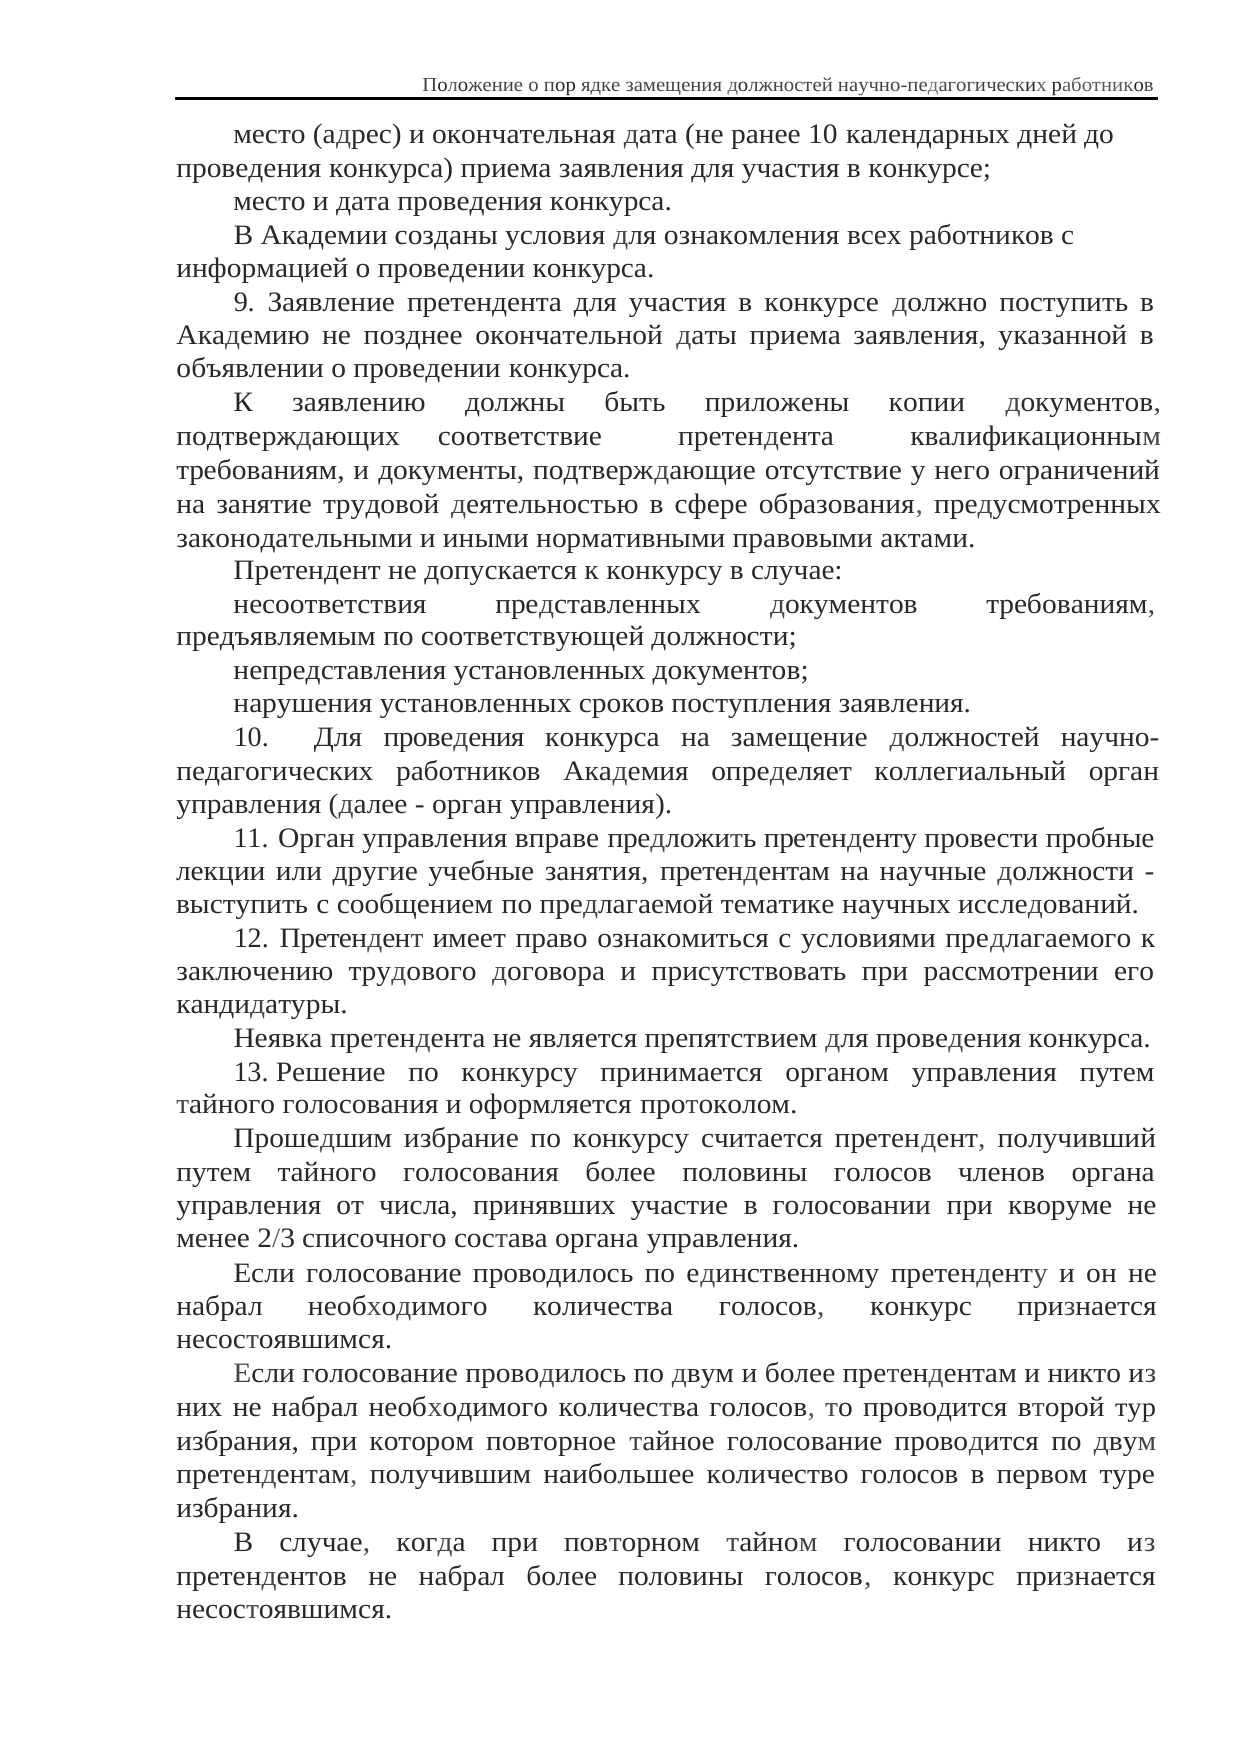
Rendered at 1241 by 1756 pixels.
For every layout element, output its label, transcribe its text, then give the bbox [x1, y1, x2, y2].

text Неявка претендента не является препятствием для проведения конкурса. [233, 1021, 1178, 1053]
text Прошедшим избрание по конкурсу считается претендент, получивший путем тайного голосования более половины голосов членов органа управления от числа, принявших участие в голосовании при кворуме не менее 2/3 списочного состава органа управления. [176, 1121, 1156, 1254]
list Орган управления вправе предложить претенденту провести пробные лекции или другие учебные занятия, претендентам на научные должности - выступить с сообщением по предлагаемой тематике научных исследований. [176, 821, 1154, 920]
list Заявление претендента для участия в конкурсе должно поступить в Академию не позднее окончательной даты приема заявления, указанной в объявлении о проведении конкурса. [176, 285, 1154, 384]
text Если голосование проводилось по единственному претенденту и он не набрал необходимого количества голосов, конкурс признается несостоявшимся. [176, 1256, 1157, 1355]
text несоответствия представленных документов требованиям, предъявляемым по соответствующей должности; [176, 587, 1155, 652]
list Для проведения конкурса на замещение должностей научно-педагогических работников Академия определяет коллегиальный орган управления (далее - орган управления). [176, 721, 1159, 819]
list Решение по конкурсу принимается органом управления путем тайного голосования и оформляется протоколом. [176, 1055, 1154, 1120]
text нарушения установленных сроков поступления заявления. [233, 686, 1178, 719]
list Претендент имеет право ознакомиться с условиями предлагаемого к заключению трудового договора и присутствовать при рассмотрении его кандидатуры. [176, 921, 1155, 1020]
text место и дата проведения конкурса. [233, 185, 1178, 217]
text Если голосование проводилось по двум и более претендентам и никто из них не набрал необходимого количества голосов, то проводится второй тур избрания, при котором повторное тайное голосование проводится по двум претендентам, получившим наибольшее количество голосов в первом туре избрания. [176, 1356, 1156, 1524]
text место (адрес) и окончательная дата (не ранее 10 календарных дней до проведения конкурса) приема заявления для участия в конкурсе; [176, 117, 1178, 183]
text непредставления установленных документов; [233, 653, 1178, 686]
text В случае, когда при повторном тайном голосовании никто из претендентов не набрал более половины голосов, конкурс признается несостоявшимся. [176, 1525, 1156, 1624]
text Претендент не допускается к конкурсу в случае: [233, 555, 1178, 586]
text В Академии созданы условия для ознакомления всех работников с информацией о проведении конкурса. [176, 218, 1178, 283]
text К заявлению должны быть приложены копии документов, подтверждающих соответствие претендента квалификационным требованиям, и документы, подтверждающие отсутствие у него ограничений на занятие трудовой деятельностью в сфере образования, предусмотренных законодательными и иными нормативными правовыми актами. [176, 385, 1161, 553]
